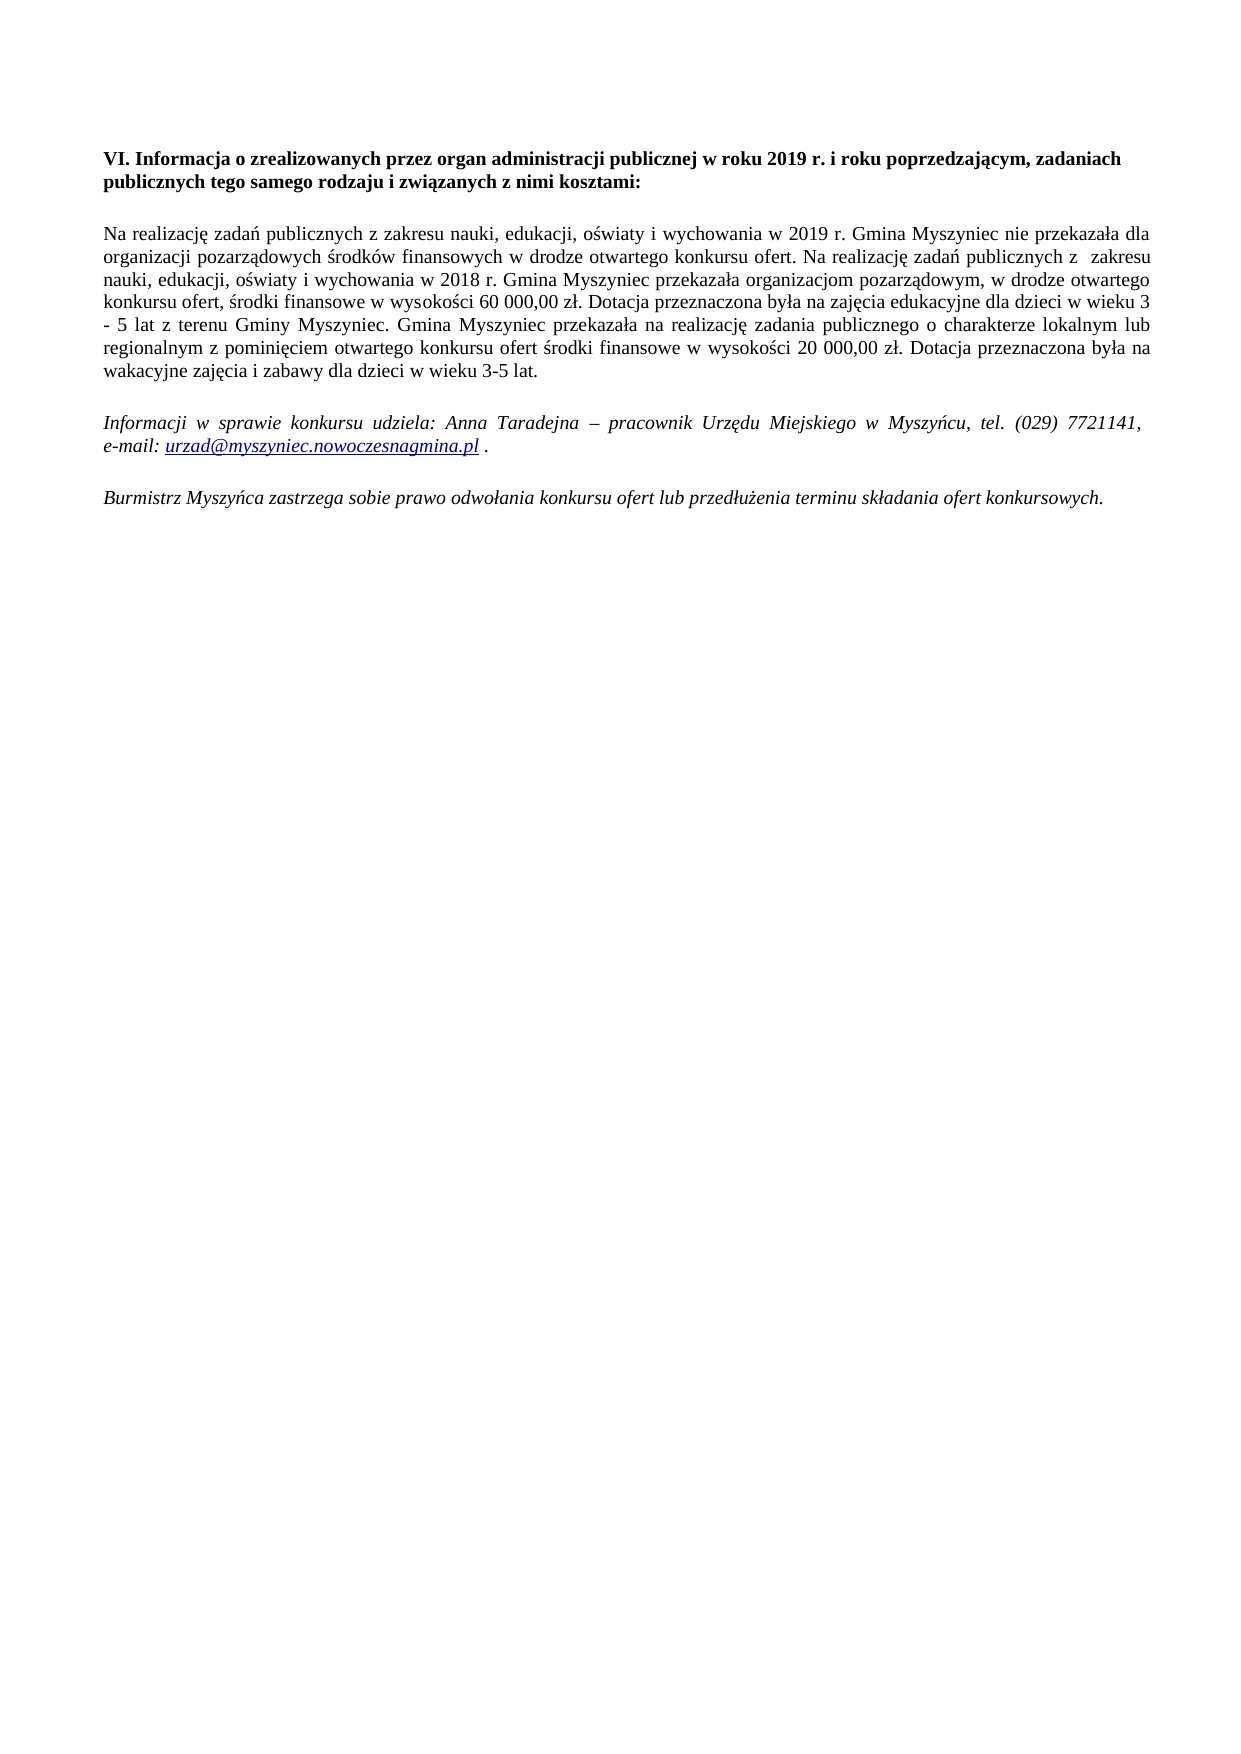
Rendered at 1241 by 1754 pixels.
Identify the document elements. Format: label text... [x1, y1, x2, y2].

text Informacji w sprawie konkursu udziela: Anna Taradejna – pracownik Urzędu Miejskiego w Myszyńcu, tel. (029) 7721141, e-mail: urzad@myszyniec.nowoczesnagmina.pl . [103, 411, 1151, 457]
text Na realizację zadań publicznych z zakresu nauki, edukacji, oświaty i wychowania w 2019 r. Gmina Myszyniec nie przekazała dla organizacji pozarządowych środków finansowych w drodze otwartego konkursu ofert. Na realizację zadań publicznych z zakresu nauki, edukacji, oświaty i wychowania w 2018 r. Gmina Myszyniec przekazała organizacjom pozarządowym, w drodze otwartego konkursu ofert, środki finansowe w wysokości 60 000,00 zł. Dotacja przeznaczona była na zajęcia edukacyjne dla dzieci w wieku 3 - 5 lat z terenu Gminy Myszyniec. Gmina Myszyniec przekazała na realizację zadania publicznego o charakterze lokalnym lub regionalnym z pominięciem otwartego konkursu ofert środki finansowe w wysokości 20 000,00 zł. Dotacja przeznaczona była na wakacyjne zajęcia i zabawy dla dzieci w wieku 3-5 lat. [103, 222, 1151, 382]
text VI. Informacja o zrealizowanych przez organ administracji publicznej w roku 2019 r. i roku poprzedzającym, zadaniach publicznych tego samego rodzaju i związanych z nimi kosztami: [103, 147, 1151, 193]
text Burmistrz Myszyńca zastrzega sobie prawo odwołania konkursu ofert lub przedłużenia terminu składania ofert konkursowych. [103, 486, 1151, 508]
